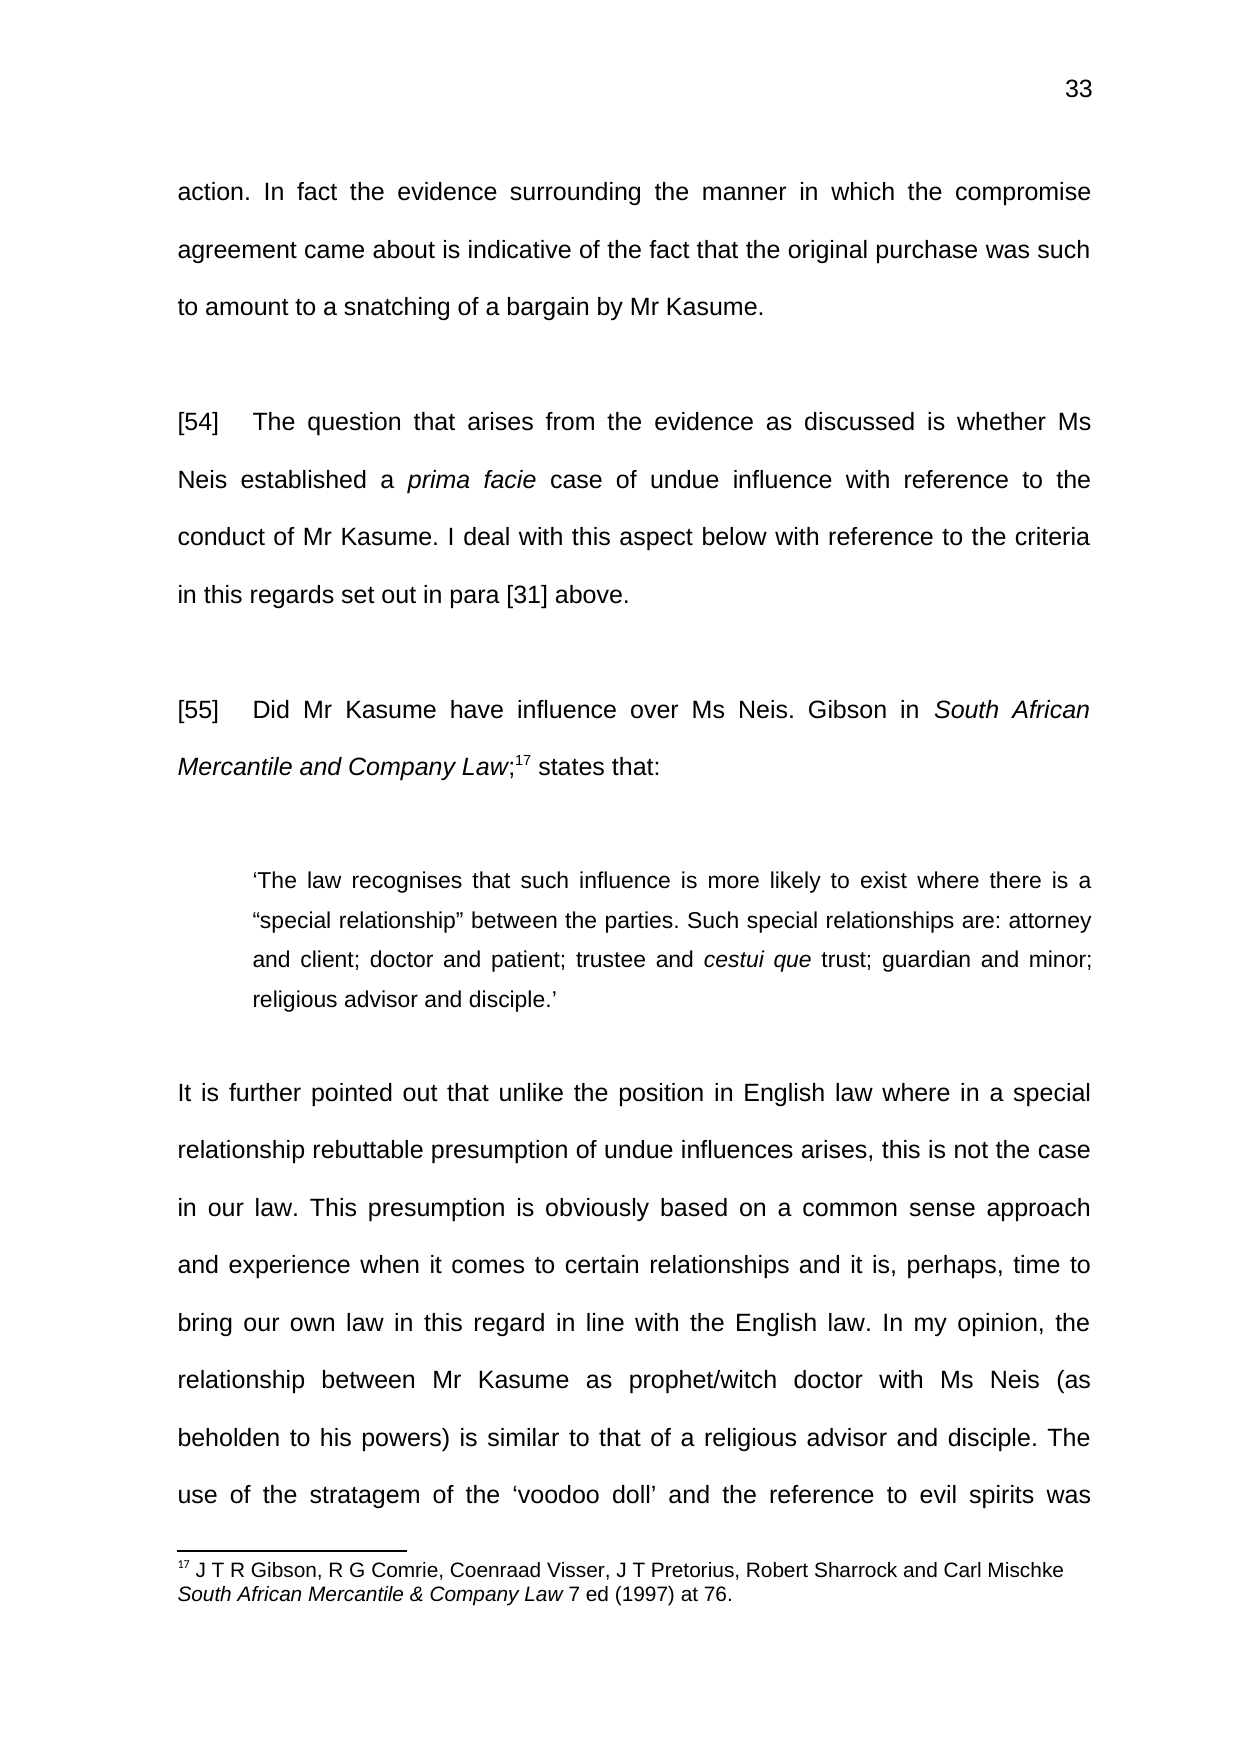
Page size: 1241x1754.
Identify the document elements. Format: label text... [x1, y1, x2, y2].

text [177, 177, 1092, 321]
text ‘The law recognises that such influence is more likely to exist where there is a “special relationship” between the parties. Such special relationships are: attorney and client; doctor and patient; trustee and cestui que trust; guardian and minor; religious advisor and disciple.’ [252, 867, 1092, 1012]
text [55] Did Mr Kasume have influence over Ms Neis. Gibson in South African Mercantile and Company Law; states that: [177, 695, 1092, 781]
text [54] The question that arises from the evidence as discussed is whether Ms Neis established a prima facie case of undue influence with reference to the conduct of Mr Kasume. I deal with this aspect below with reference to the criteria in this regards set out in para [31] above. [177, 407, 1092, 608]
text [177, 1078, 1092, 1509]
